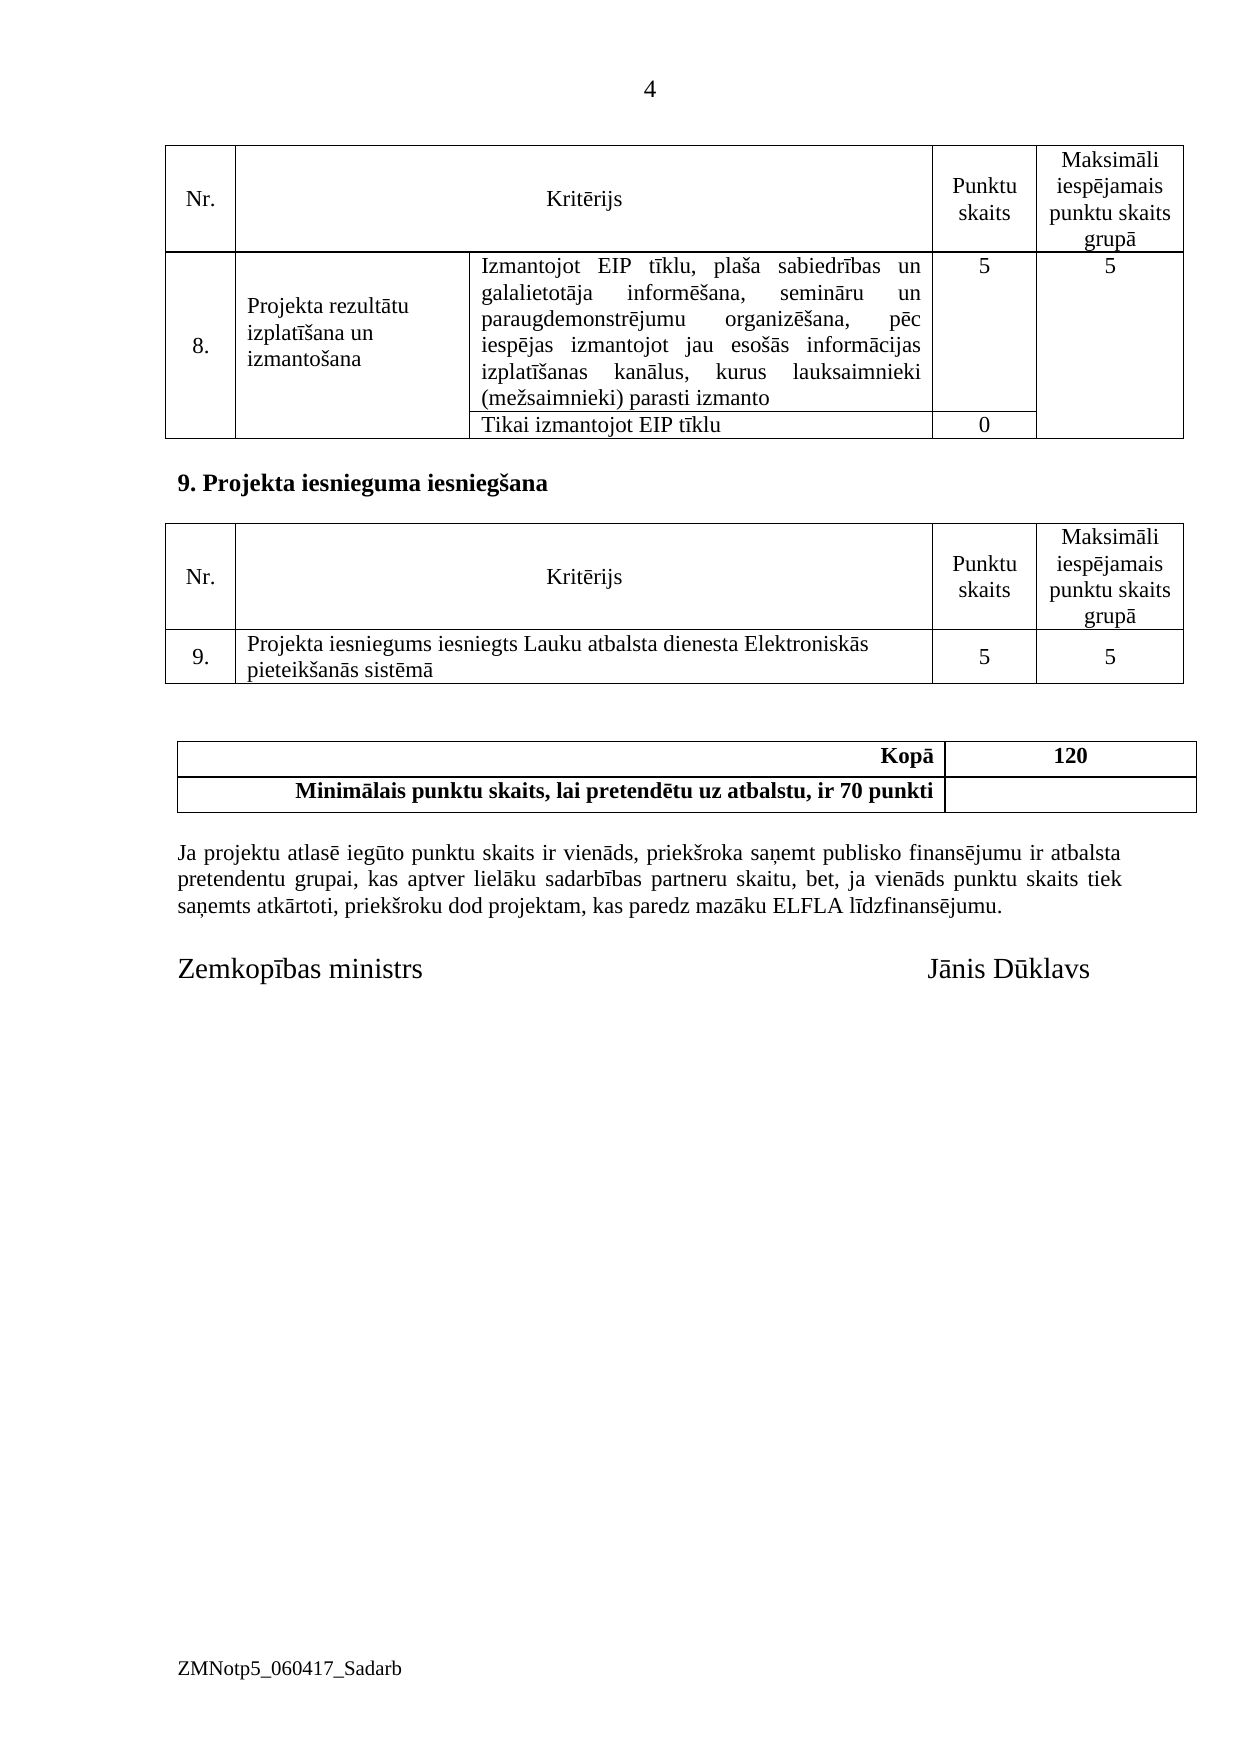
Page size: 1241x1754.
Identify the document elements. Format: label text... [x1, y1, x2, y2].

table_header Kritērijs [236, 146, 932, 251]
table_cell 5 [1037, 630, 1183, 683]
table_header Maksimāli iespējamais punktu skaits grupā [1037, 146, 1183, 251]
text Zemkopības ministrs Jānis Dūklavs [177, 952, 1122, 985]
table_header Nr. [166, 524, 235, 629]
text Ja projektu atlasē iegūto punktu skaits ir vienāds, priekšroka saņemt publisko finansējumu ir atbalsta pretendentu grupai, kas aptver lielāku sadarbības partneru skaitu, bet, ja vienāds punktu skaits tiek saņemts atkārtoti, priekšroku dod projektam, kas paredz mazāku ELFLA līdzfinansējumu. [177, 839, 1122, 918]
list 9. Projekta iesnieguma iesniegšana [177, 468, 1122, 496]
table_cell 5 [1037, 253, 1183, 438]
table_cell Projekta iesniegums iesniegts Lauku atbalsta dienesta Elektroniskās pieteikšanās sistēmā [236, 630, 932, 683]
table_header Punktu skaits [933, 524, 1036, 629]
table_cell 8. [166, 253, 235, 438]
table_cell Projekta rezultātu izplatīšana un izmantošana [236, 253, 469, 438]
table_header Nr. [166, 146, 235, 251]
table_cell Izmantojot EIP tīklu, plaša sabiedrības un galalietotāja informēšana, semināru un paraugdemonstrējumu organizēšana, pēc iespējas izmantojot jau esošās informācijas izplatīšanas kanālus, kurus lauksaimnieki (mežsaimnieki) parasti izmanto [470, 253, 932, 411]
table_header Kopā [178, 742, 944, 776]
table_header 120 [946, 742, 1196, 776]
table_cell 5 [933, 253, 1036, 411]
table_header Maksimāli iespējamais punktu skaits grupā [1037, 524, 1183, 629]
table_header Punktu skaits [933, 146, 1036, 251]
table_cell 9. [166, 630, 235, 683]
table_cell 5 [933, 630, 1036, 683]
table_cell Tikai izmantojot EIP tīklu [470, 412, 932, 438]
table_cell 0 [933, 412, 1036, 438]
table_header Kritērijs [236, 524, 932, 629]
table_cell [946, 778, 1196, 812]
table_cell Minimālais punktu skaits, lai pretendētu uz atbalstu, ir 70 punkti [178, 778, 944, 812]
